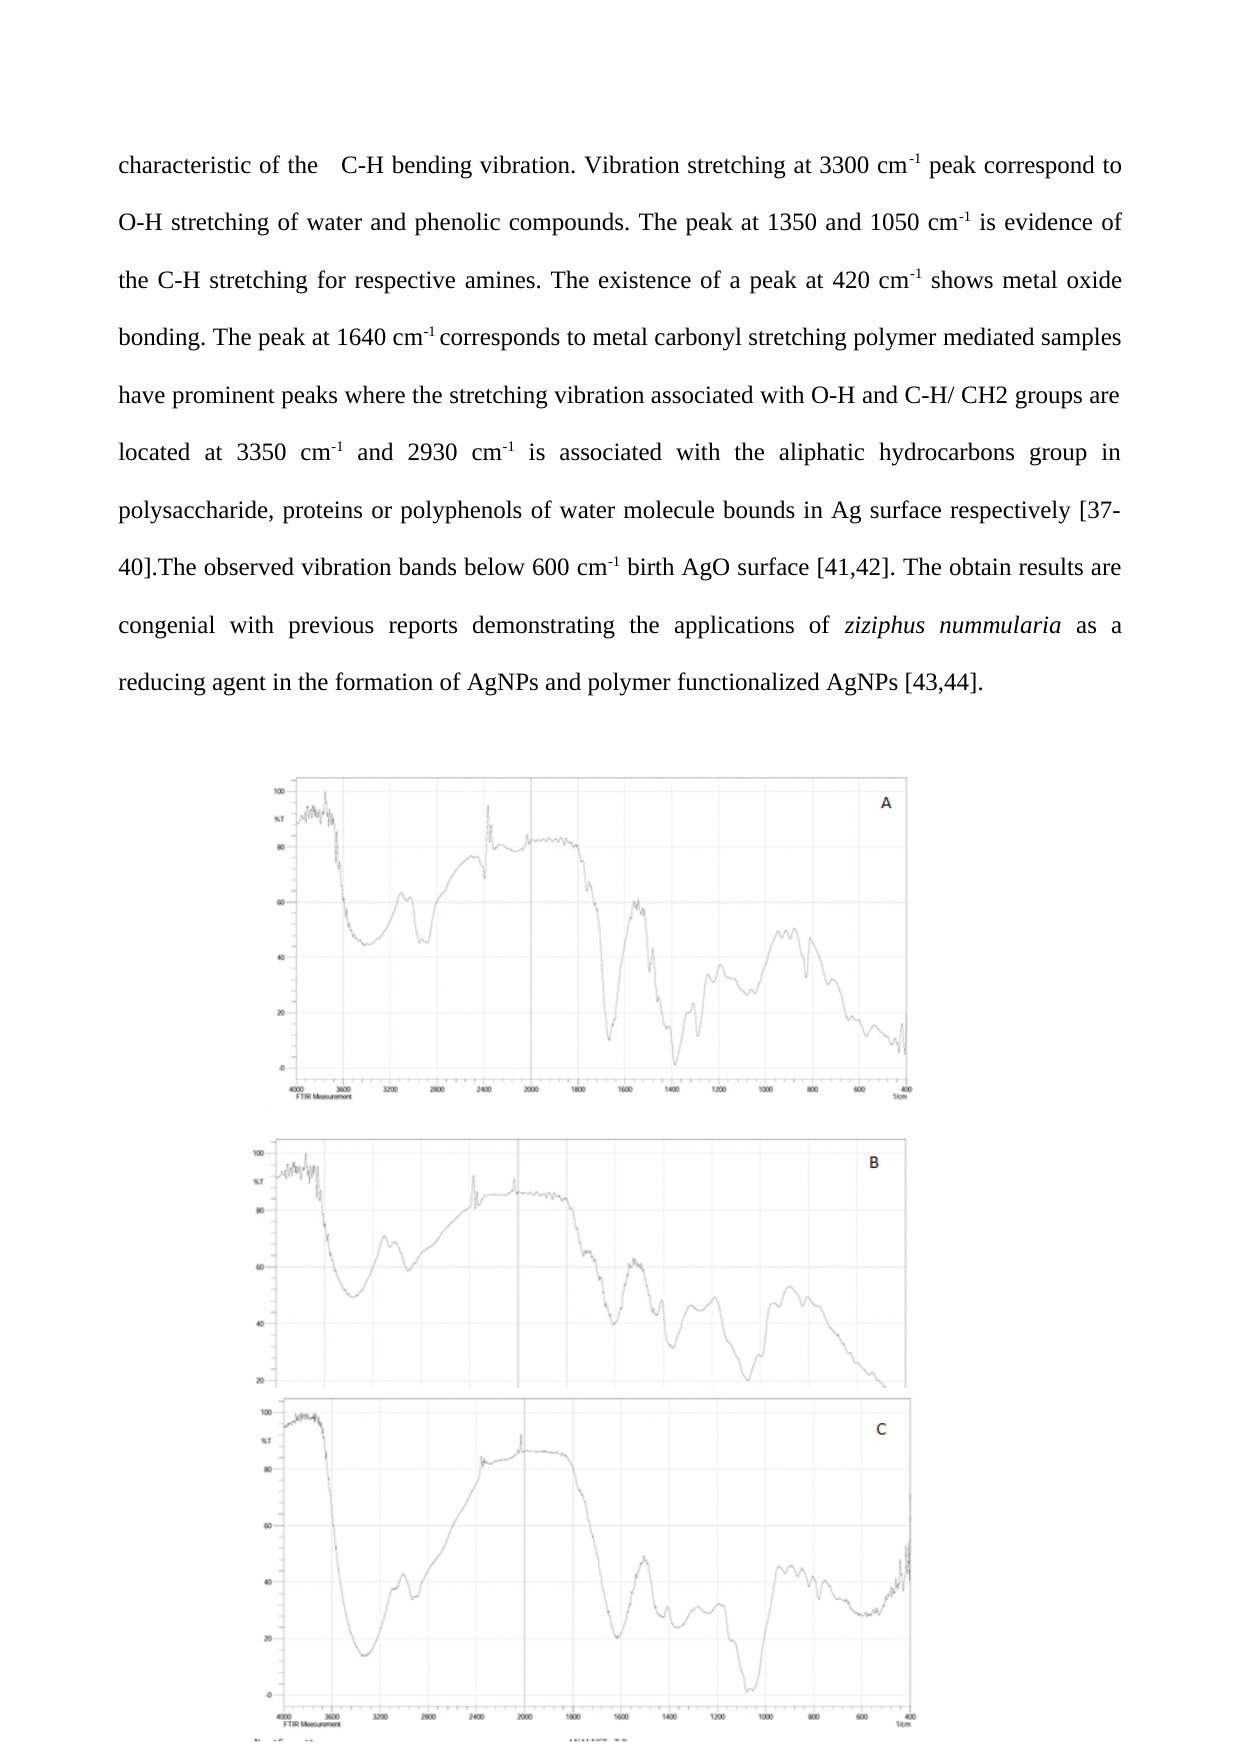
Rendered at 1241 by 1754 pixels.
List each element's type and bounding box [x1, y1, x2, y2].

picture [220, 770, 951, 1751]
text [118, 150, 1122, 696]
